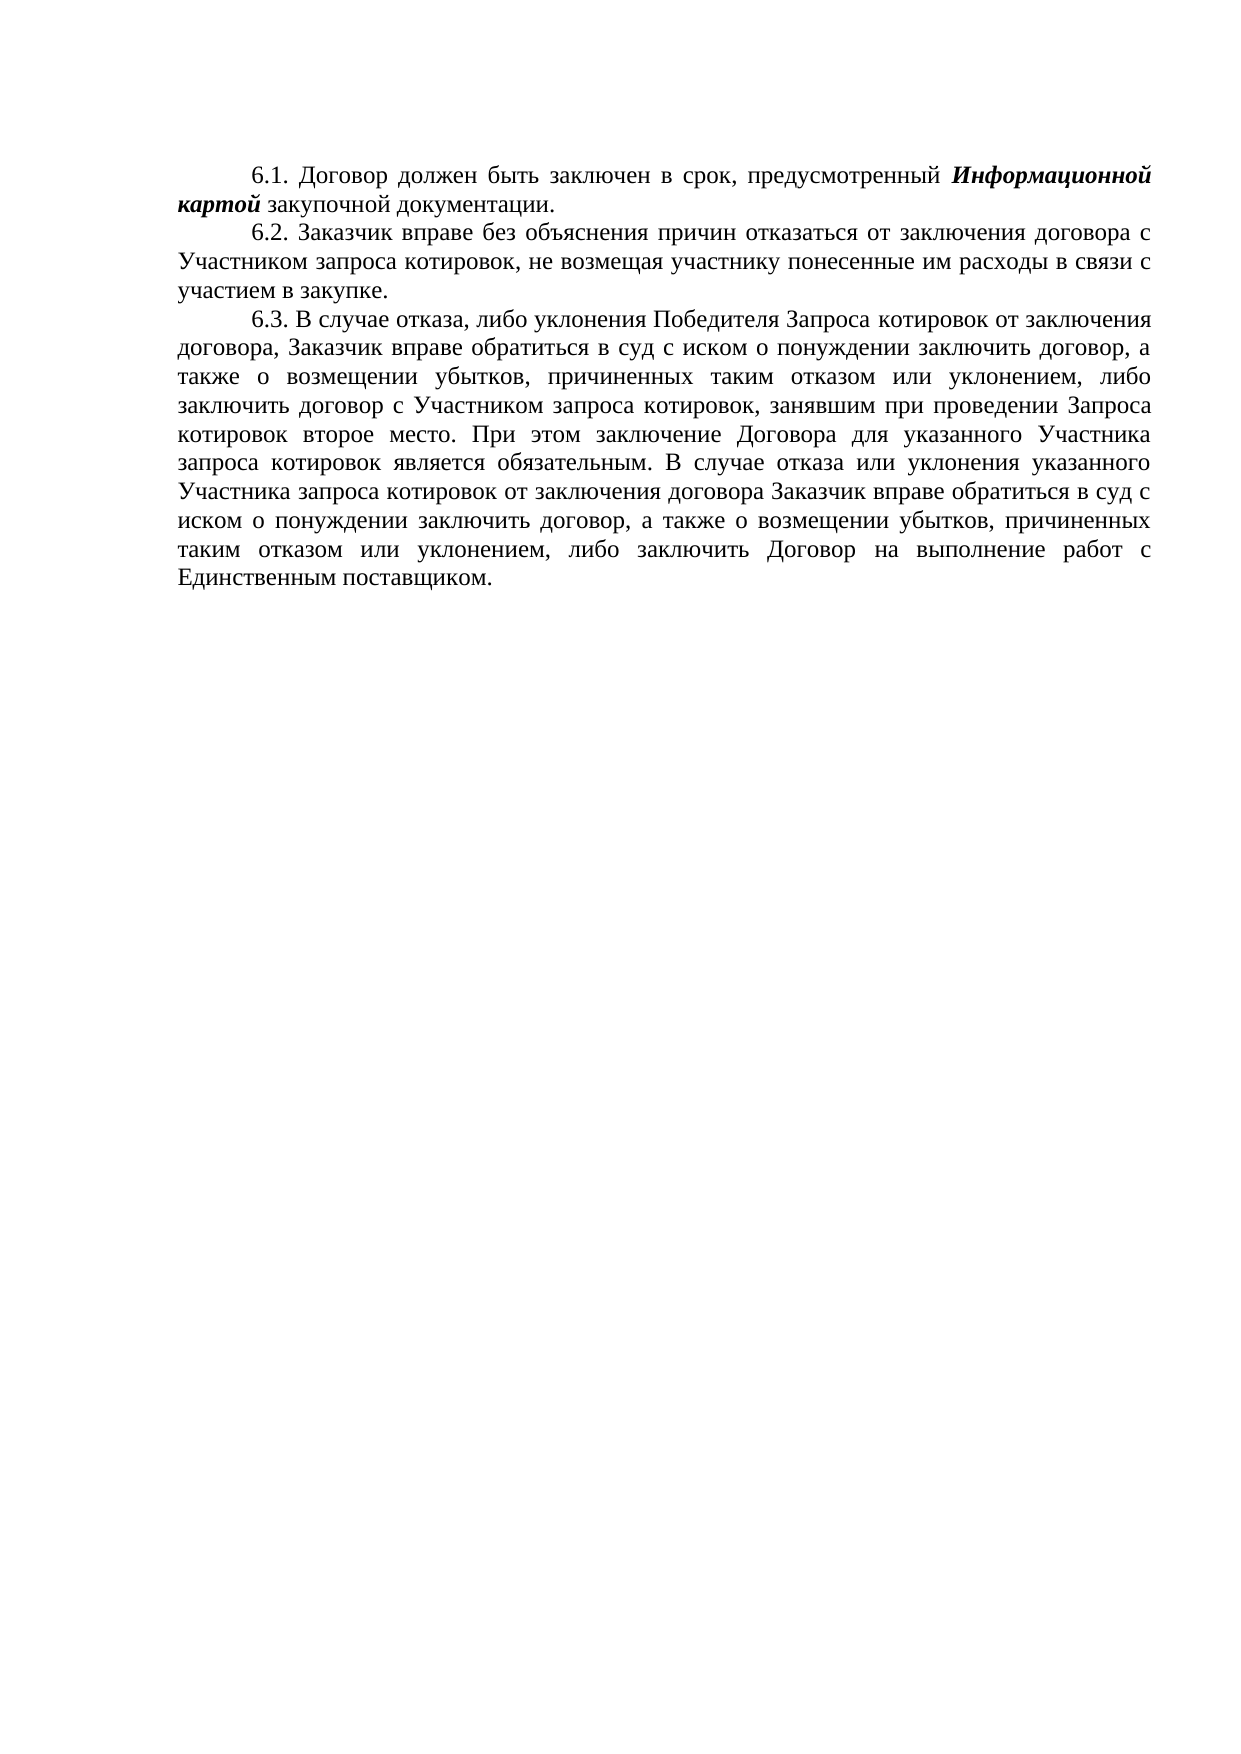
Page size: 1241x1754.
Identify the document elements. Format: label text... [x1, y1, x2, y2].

text 6.1. Договор должен быть заключен в срок, предусмотренный Информационной картой закупочной документации. [177, 160, 1152, 217]
text 6.2. Заказчик вправе без объяснения причин отказаться от заключения договора с Участником запроса котировок, не возмещая участнику понесенные им расходы в связи с участием в закупке. [177, 217, 1152, 304]
text 6.3. В случае отказа, либо уклонения Победителя Запроса котировок от заключения договора, Заказчик вправе обратиться в суд с иском о понуждении заключить договор, а также о возмещении убытков, причиненных таким отказом или уклонением, либо заключить договор с Участником запроса котировок, занявшим при проведении Запроса котировок второе место. При этом заключение Договора для указанного Участника запроса котировок является обязательным. В случае отказа или уклонения указанного Участника запроса котировок от заключения договора Заказчик вправе обратиться в суд с иском о понуждении заключить договор, а также о возмещении убытков, причиненных таким отказом или уклонением, либо заключить Договор на выполнение работ с Единственным поставщиком. [177, 304, 1152, 591]
